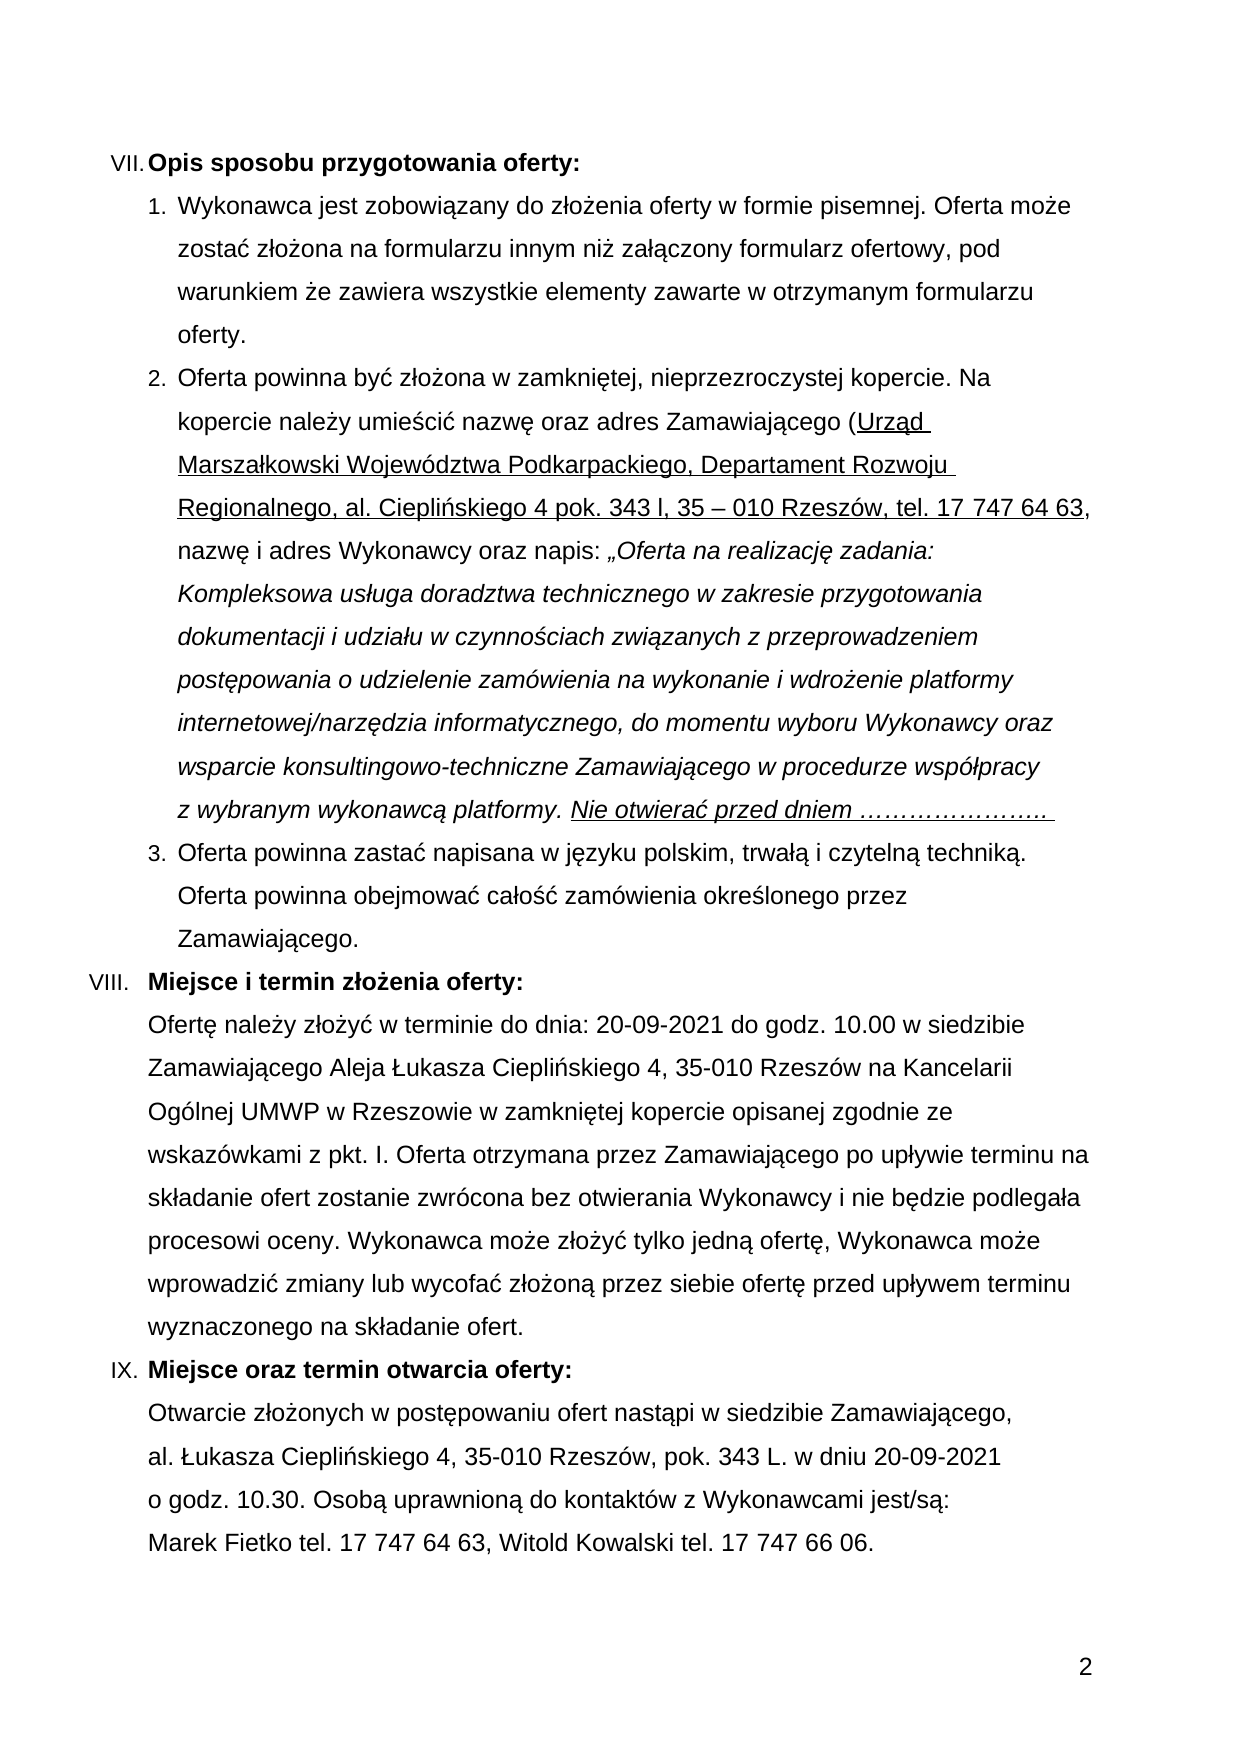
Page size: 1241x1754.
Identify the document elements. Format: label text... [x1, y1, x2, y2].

text Otwarcie złożonych w postępowaniu ofert nastąpi w siedzibie Zamawiającego, al. Łukasza Cieplińskiego 4, 35-010 Rzeszów, pok. 343 L. w dniu 20-09-2021 o godz. 10.30. Osobą uprawnioną do kontaktów z Wykonawcami jest/są: Marek Fietko tel. 17 747 64 63, Witold Kowalski tel. 17 747 66 06. [148, 1398, 1093, 1556]
list Wykonawca jest zobowiązany do złożenia oferty w formie pisemnej. Oferta może zostać złożona na formularzu innym niż załączony formularz ofertowy, pod warunkiem że zawiera wszystkie elementy zawarte w otrzymanym formularzu oferty. [148, 191, 1093, 349]
list Miejsce oraz termin otwarcia oferty: [110, 1355, 1093, 1384]
list Opis sposobu przygotowania oferty: [110, 148, 1093, 176]
text Ofertę należy złożyć w terminie do dnia: 20-09-2021 do godz. 10.00 w siedzibie Zamawiającego Aleja Łukasza Cieplińskiego 4, 35-010 Rzeszów na Kancelarii Ogólnej UMWP w Rzeszowie w zamkniętej kopercie opisanej zgodnie ze wskazówkami z pkt. I. Oferta otrzymana przez Zamawiającego po upływie terminu na składanie ofert zostanie zwrócona bez otwierania Wykonawcy i nie będzie podlegała procesowi oceny. Wykonawca może złożyć tylko jedną ofertę, Wykonawca może wprowadzić zmiany lub wycofać złożoną przez siebie ofertę przed upływem terminu wyznaczonego na składanie ofert. [148, 1010, 1093, 1341]
list Miejsce i termin złożenia oferty: [88, 967, 1093, 996]
list Oferta powinna być złożona w zamkniętej, nieprzezroczystej kopercie. Na kopercie należy umieścić nazwę oraz adres Zamawiającego (Urząd Marszałkowski Województwa Podkarpackiego, Departament Rozwoju Regionalnego, al. Cieplińskiego 4 pok. 343 l, 35 – 010 Rzeszów, tel. 17 747 64 63, nazwę i adres Wykonawcy oraz napis: „Oferta na realizację zadania: Kompleksowa usługa doradztwa technicznego w zakresie przygotowania dokumentacji i udziału w czynnościach związanych z przeprowadzeniem postępowania o udzielenie zamówienia na wykonanie i wdrożenie platformy internetowej/narzędzia informatycznego, do momentu wyboru Wykonawcy oraz wsparcie konsultingowo-techniczne Zamawiającego w procedurze współpracy z wybranym wykonawcą platformy. Nie otwierać przed dniem ………………….. [148, 363, 1093, 823]
list Oferta powinna zastać napisana w języku polskim, trwałą i czytelną techniką. Oferta powinna obejmować całość zamówienia określonego przez Zamawiającego. [148, 838, 1093, 953]
